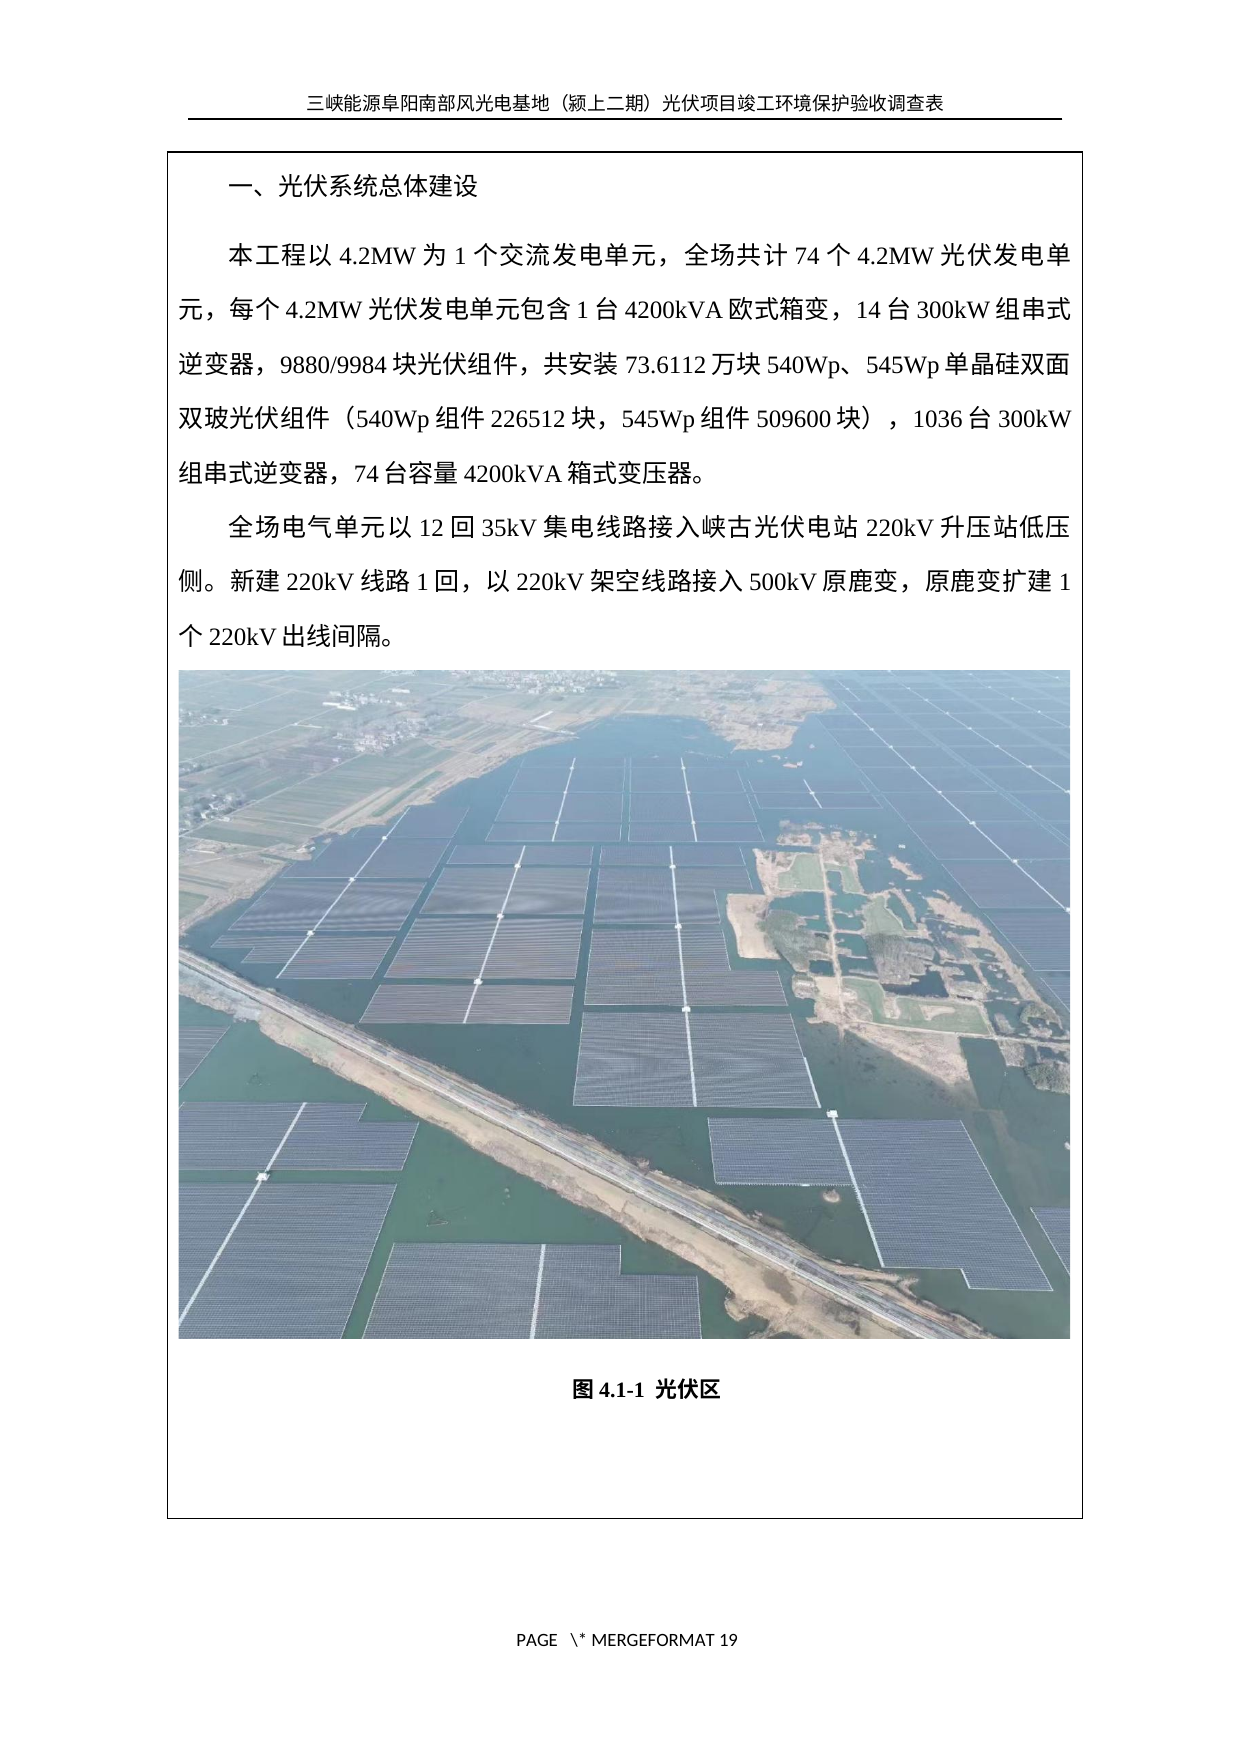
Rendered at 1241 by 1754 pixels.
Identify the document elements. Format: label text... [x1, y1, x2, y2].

table_header 一、光伏系统总体建设 本工程以4.2MW为1个交流发电单元，全场共计74个4.2MW光伏发电单元，每个4.2MW光伏发电单元包含1台4200kVA欧式箱变，14台300kW组串式逆变器，9880/9984块光伏组件，共安装73.6112万块540Wp、545Wp单晶硅双面双玻光伏组件（540Wp组件226512块，545Wp组件509600块），1036台300kW组串式逆变器，74台容量4200kVA箱式变压器。 全场电气单元以12回35kV集电线路接入峡古光伏电站220kV升压站低压侧。新建220kV线路1回，以220kV架空线路接入500kV原鹿变，原鹿变扩建1个220kV出线间隔。 图4.1-1 光伏区 [168, 153, 1082, 1518]
picture [178, 670, 1071, 1339]
